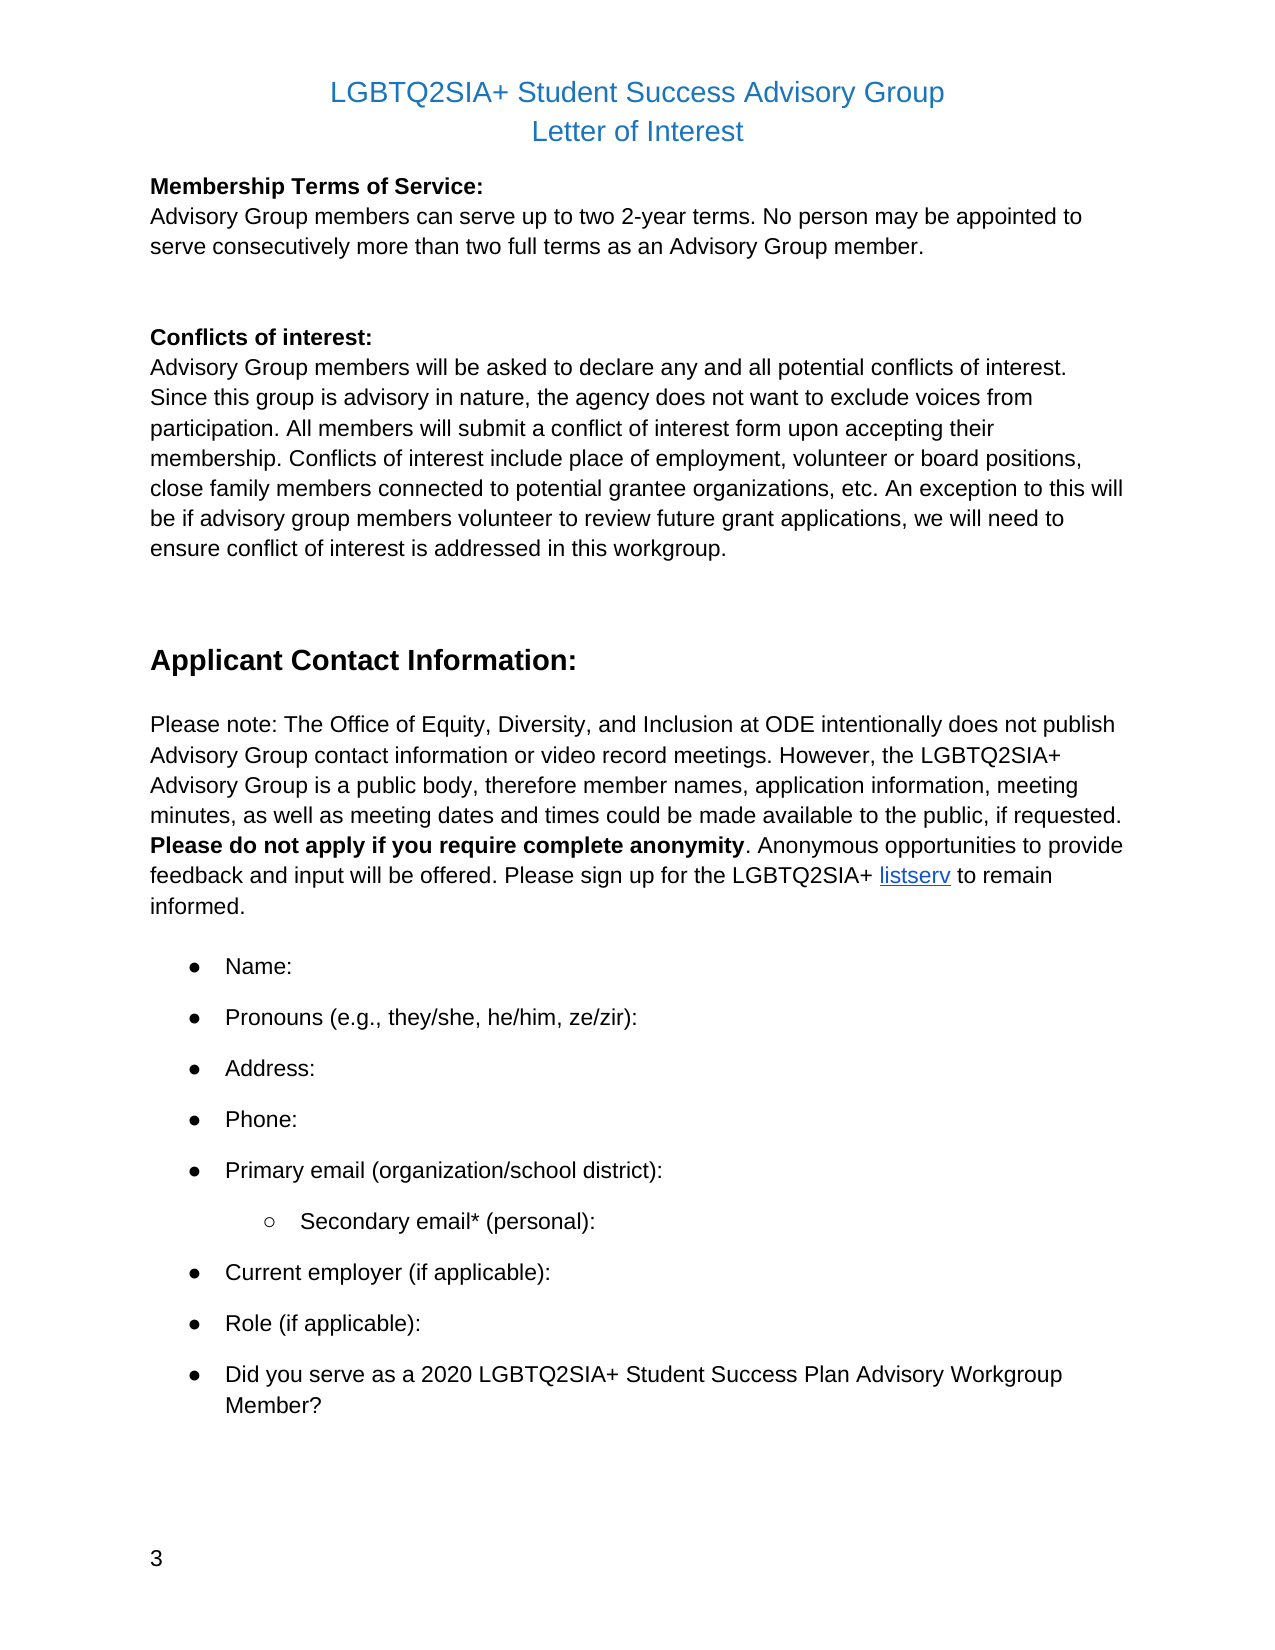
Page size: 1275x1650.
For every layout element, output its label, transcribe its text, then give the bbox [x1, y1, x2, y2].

subtitle Applicant Contact Information: [150, 643, 1125, 676]
text Advisory Group members will be asked to declare any and all potential conflicts of interest. Since this group is advisory in nature, the agency does not want to exclude voices from participation. All members will submit a conflict of interest form upon accepting their membership. Conflicts of interest include place of employment, volunteer or board positions, close family members connected to potential grantee organizations, etc. An exception to this will be if advisory group members volunteer to review future grant applications, we will need to ensure conflict of interest is addressed in this workgroup. [150, 354, 1125, 562]
list Primary email (organization/school district): [187, 1157, 1125, 1184]
text Please note: The Office of Equity, Diversity, and Inclusion at ODE intentionally does not publish Advisory Group contact information or video record meetings. However, the LGBTQ2SIA+ Advisory Group is a public body, therefore member names, application information, meeting minutes, as well as meeting dates and times could be made available to the public, if requested. Please do not apply if you require complete anonymity. Anonymous opportunities to provide feedback and input will be offered. Please sign up for the LGBTQ2SIA+ listserv to remain informed. [150, 711, 1125, 919]
list Pronouns (e.g., they/she, he/him, ze/zir): [187, 1004, 1125, 1031]
list Name: [187, 953, 1125, 979]
list Did you serve as a 2020 LGBTQ2SIA+ Student Success Plan Advisory Workgroup Member? [187, 1361, 1125, 1418]
list Secondary email* (personal): [262, 1208, 1125, 1235]
text Advisory Group members can serve up to two 2-year terms. No person may be appointed to serve consecutively more than two full terms as an Advisory Group member. [150, 203, 1125, 260]
list Role (if applicable): [187, 1310, 1125, 1337]
list Phone: [187, 1106, 1125, 1133]
list Current employer (if applicable): [187, 1259, 1125, 1286]
list Address: [187, 1055, 1125, 1082]
subtitle Membership Terms of Service: [150, 173, 1125, 199]
subtitle Conflicts of interest: [150, 324, 1125, 350]
